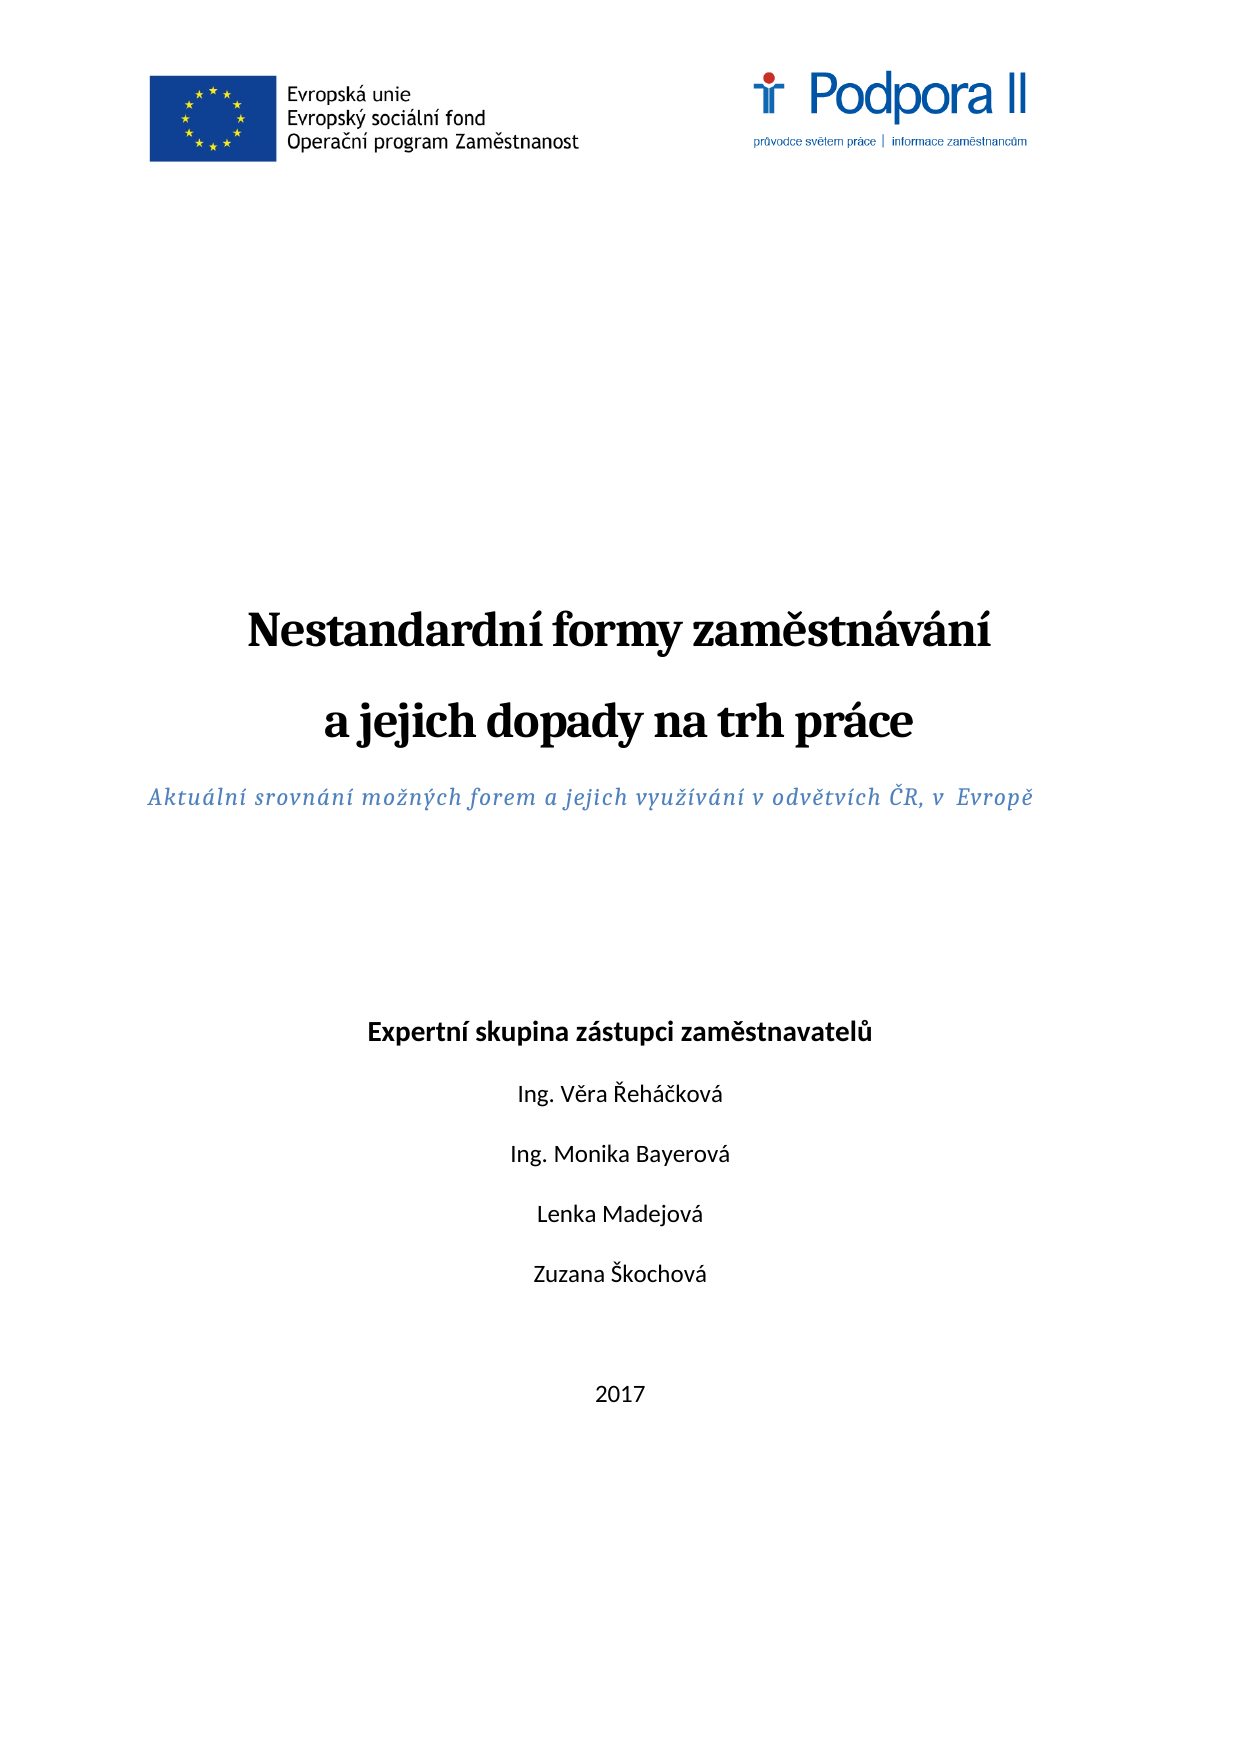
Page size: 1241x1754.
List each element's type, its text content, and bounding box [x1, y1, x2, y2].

picture [147, 73, 579, 164]
text Expertní skupina zástupci zaměstnavatelů [148, 1013, 1093, 1048]
text Ing. Monika Bayerová [148, 1139, 1093, 1169]
picture [732, 51, 1039, 164]
text Ing. Věra Řeháčková [148, 1079, 1093, 1109]
text Zuzana Škochová [148, 1259, 1093, 1289]
text Lenka Madejová [148, 1199, 1093, 1229]
text 2017 [148, 1379, 1093, 1409]
title Nestandardní formy zaměstnávání [148, 601, 1093, 658]
subtitle Aktuální srovnání možných forem a jejich využívání v odvětvích ČR, v Evropě [148, 783, 1093, 812]
title a jejich dopady na trh práce [148, 692, 1093, 749]
